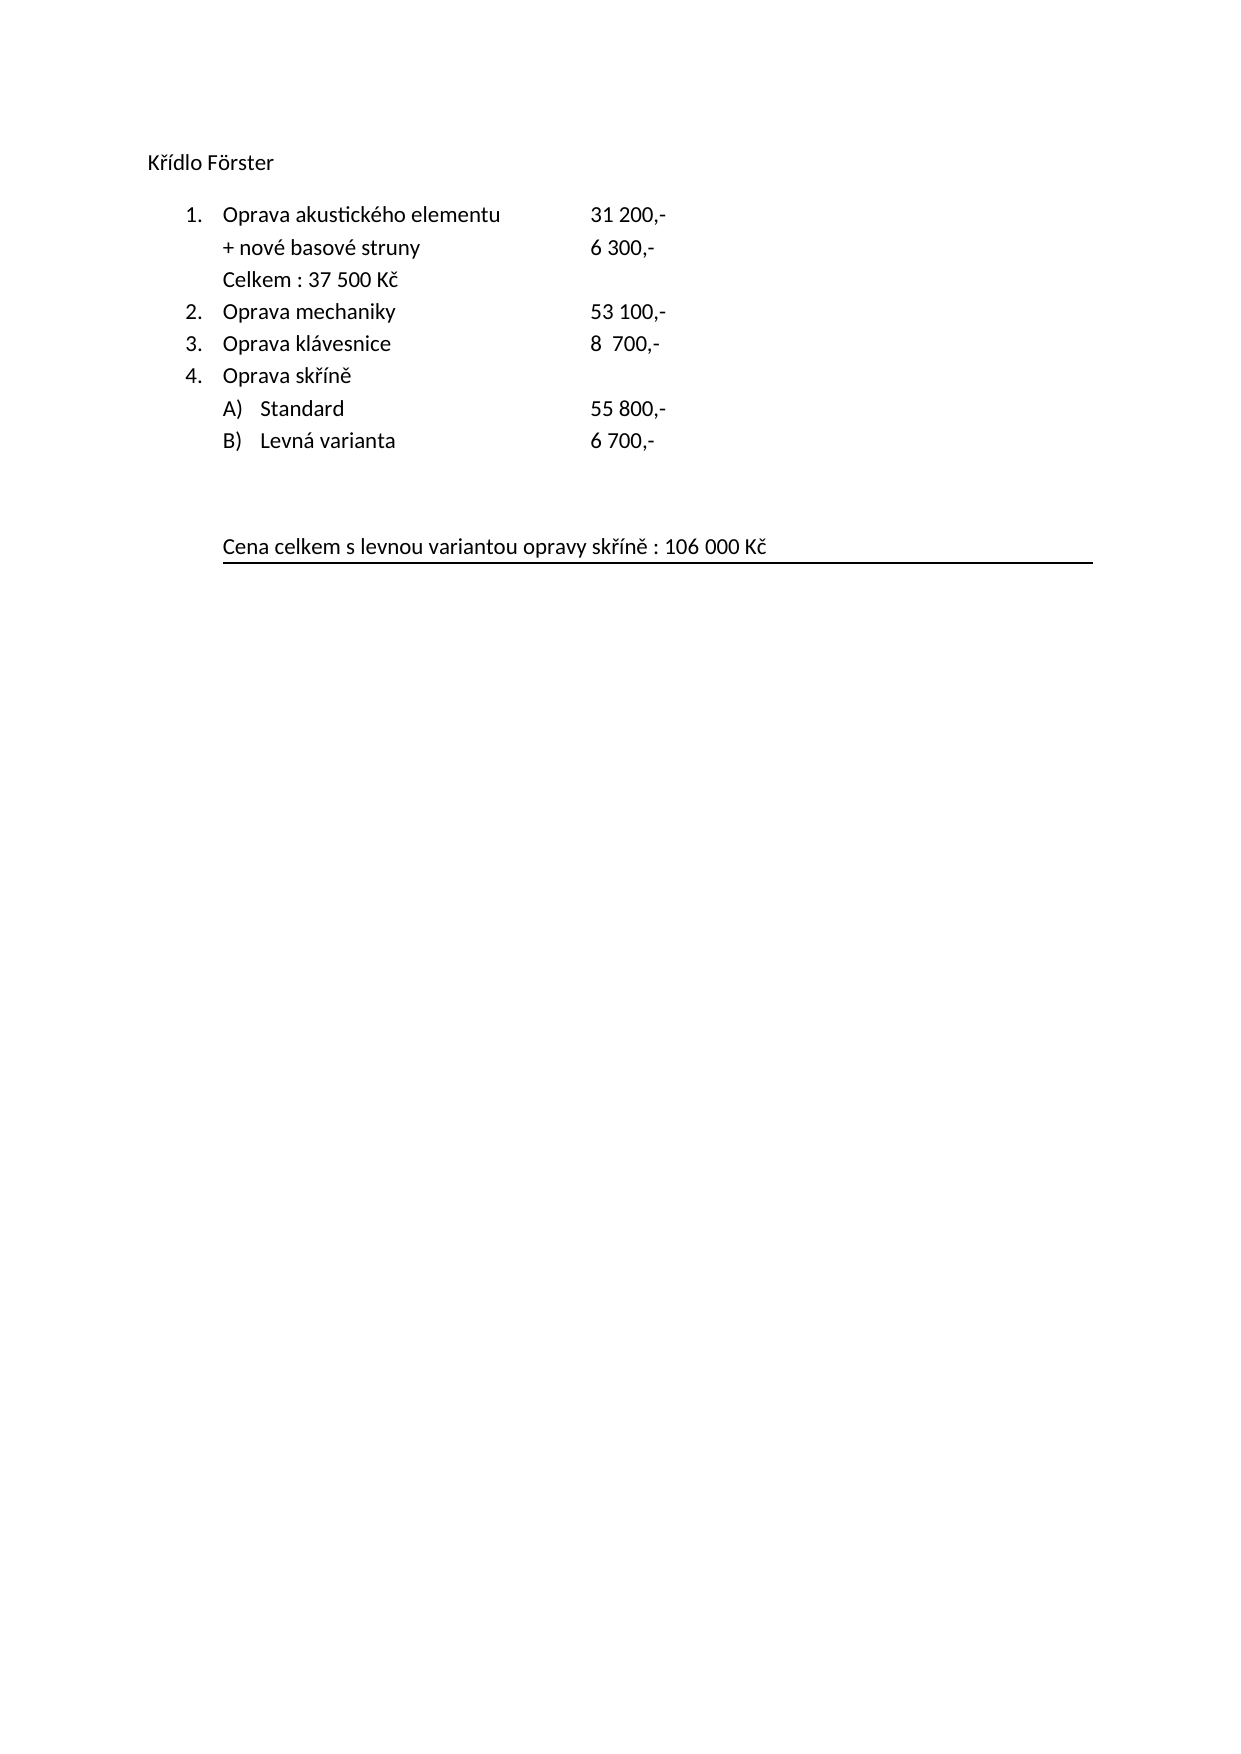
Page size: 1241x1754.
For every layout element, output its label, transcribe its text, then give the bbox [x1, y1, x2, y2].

list Oprava mechaniky 53 100,- [185, 297, 1093, 325]
list Celkem : 37 500 Kč [223, 265, 1093, 293]
text Křídlo Förster [148, 148, 1093, 176]
list + nové basové struny 6 300,- [223, 233, 1093, 261]
list Levná varianta 6 700,- [223, 426, 1093, 454]
list Standard 55 800,- [223, 394, 1093, 422]
text Cena celkem s levnou variantou opravy skříně : 106 000 Kč [223, 532, 1093, 562]
list Oprava klávesnice 8 700,- [185, 329, 1093, 357]
list Oprava skříně [185, 362, 1093, 389]
list Oprava akustického elementu 31 200,- [185, 201, 1093, 229]
